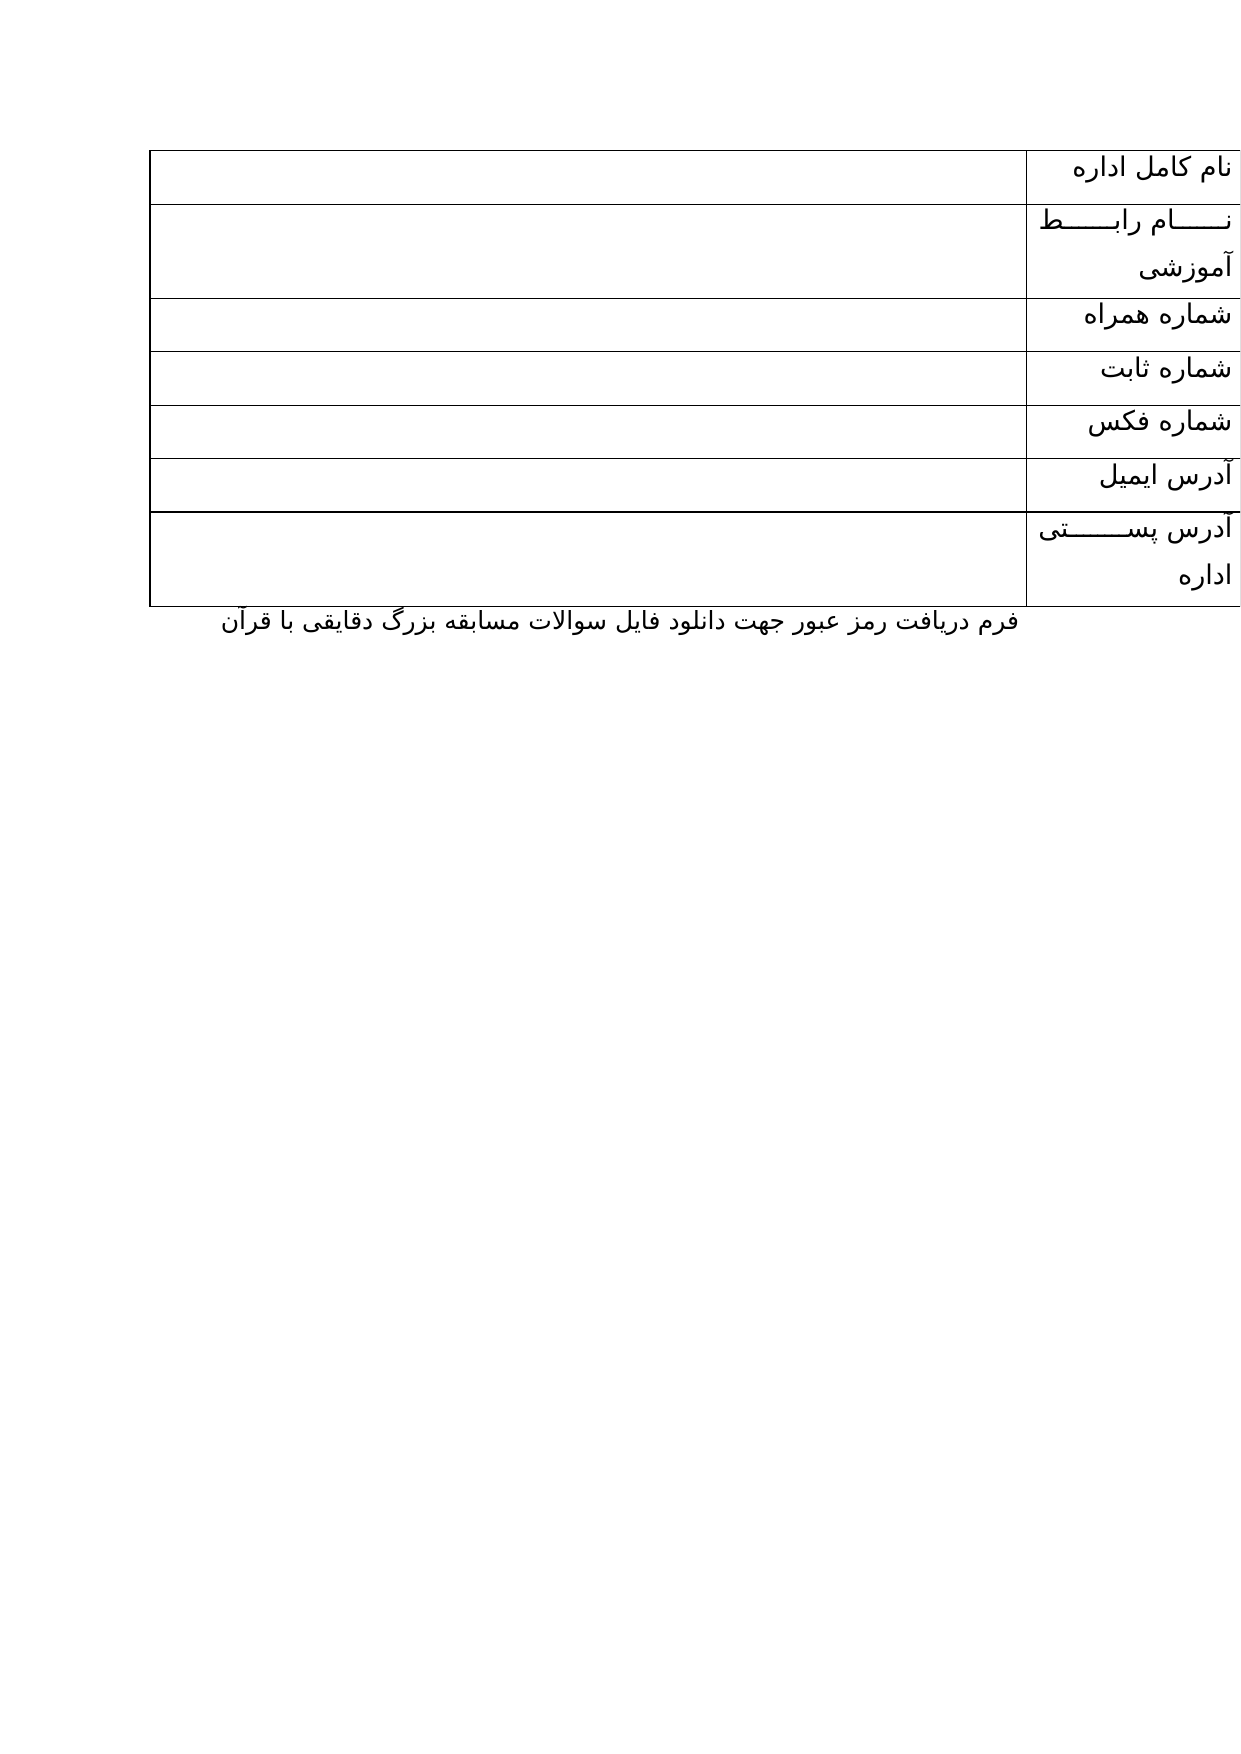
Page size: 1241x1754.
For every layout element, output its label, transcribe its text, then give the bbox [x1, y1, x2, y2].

table_cell [151, 205, 1026, 298]
table_cell [151, 459, 1026, 511]
table_cell شماره ثابت [1027, 352, 1240, 404]
table_cell نام رابط آموزشی [1027, 205, 1240, 298]
table_cell [151, 299, 1026, 351]
table_cell آدرس ایمیل [1027, 459, 1240, 511]
table_cell شماره همراه [1027, 299, 1240, 351]
table_header [151, 151, 1026, 203]
text فرم دریافت رمز عبور جهت دانلود فایل سوالات مسابقه بزرگ دقایقی با قرآن [150, 607, 1090, 636]
table_cell آدرس پستی اداره [1027, 513, 1240, 606]
table_cell شماره فکس [1027, 406, 1240, 458]
table_cell [151, 352, 1026, 404]
table_header نام کامل اداره [1027, 151, 1240, 203]
table_cell [151, 406, 1026, 458]
table_cell [151, 513, 1026, 606]
